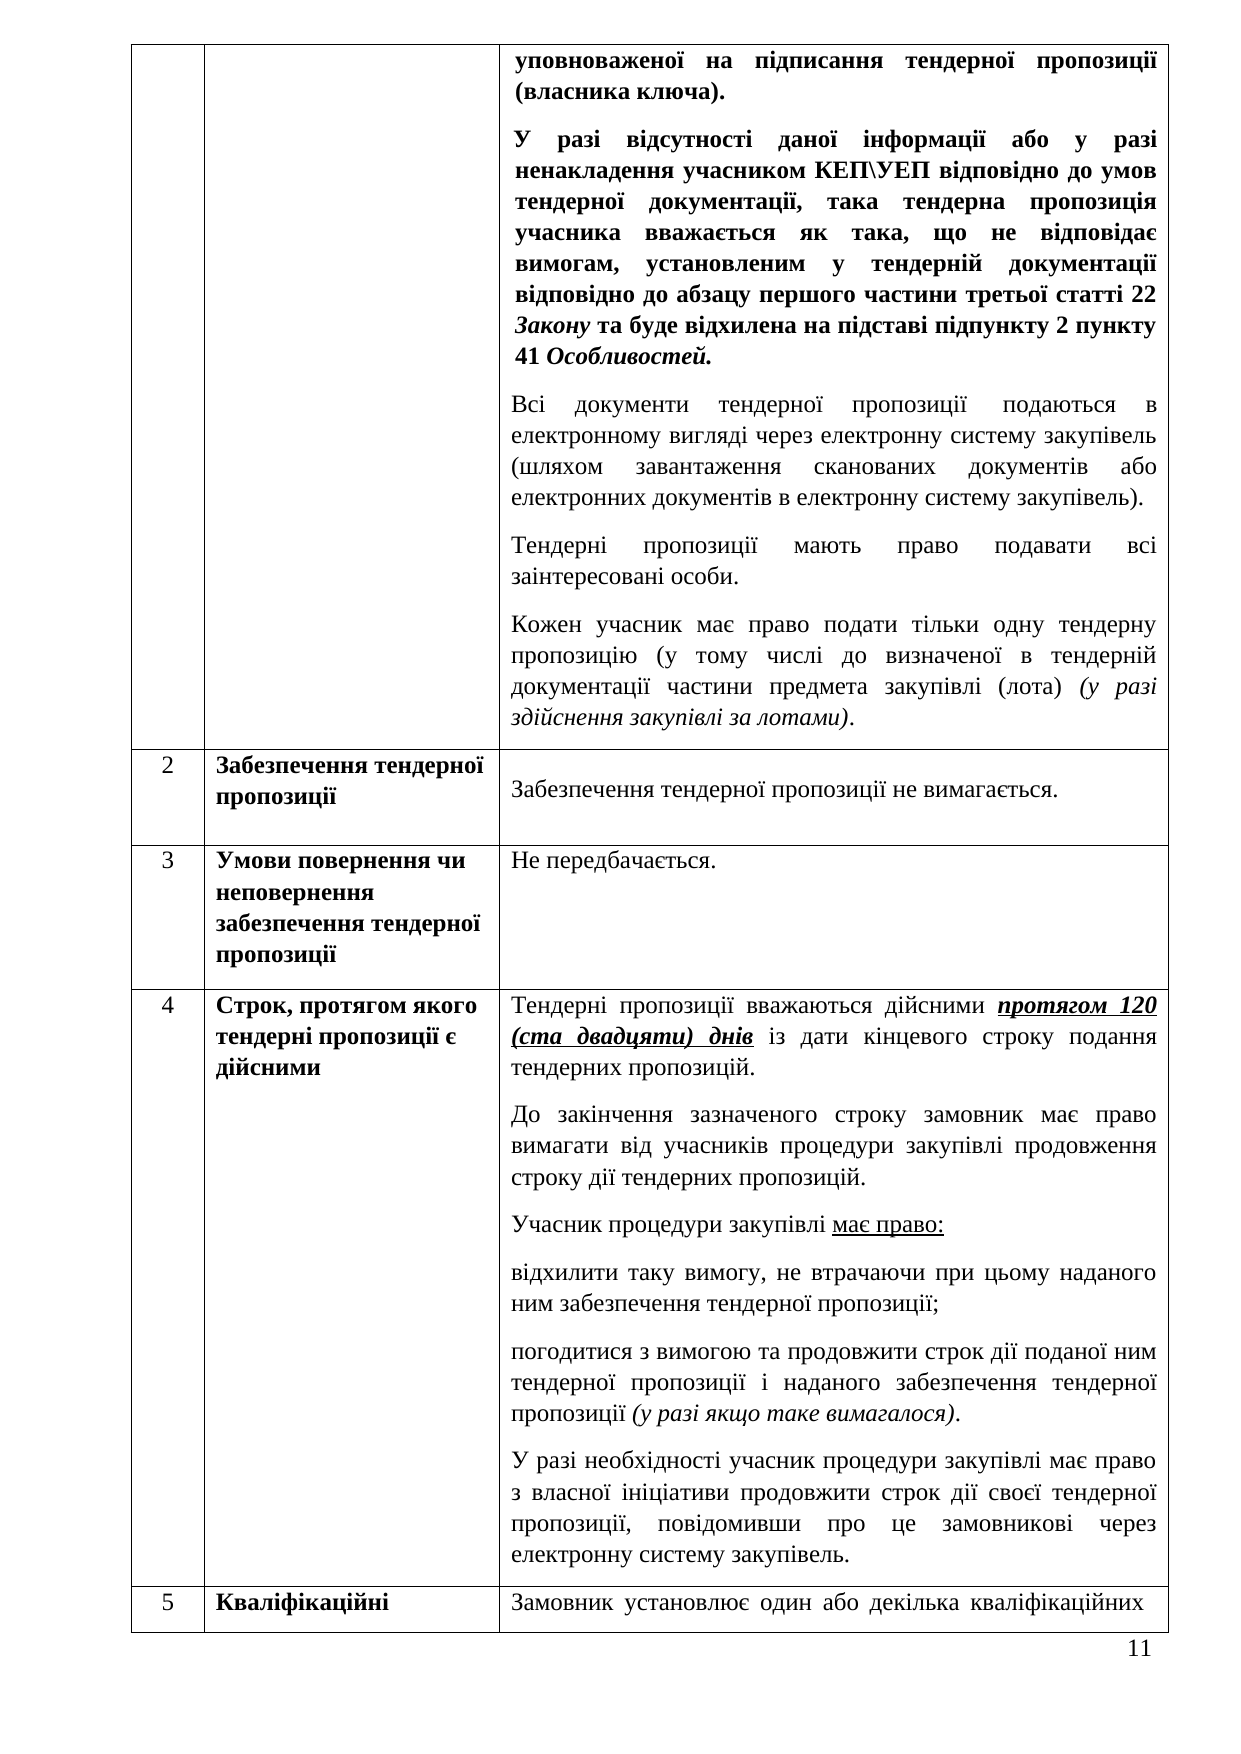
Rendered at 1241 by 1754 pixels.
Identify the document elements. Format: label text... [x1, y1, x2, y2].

table_cell Строк, протягом якого тендерні пропозиції є дійсними [205, 990, 499, 1586]
table_cell 3 [132, 846, 204, 989]
table_cell Тендерні пропозиції вважаються дійсними протягом 120 (ста двадцяти) днів із дати кінцевого строку подання тендерних пропозицій. До закінчення зазначеного строку замовник має право вимагати від учасників процедури закупівлі продовження строку дії тендерних пропозицій. Учасник процедури закупівлі має право: відхилити таку вимогу, не втрачаючи при цьому наданого ним забезпечення тендерної пропозиції; погодитися з вимогою та продовжити строк дії поданої ним тендерної пропозиції і наданого забезпечення тендерної пропозиції (у разі якщо таке вимагалося). У разі необхідності учасник процедури закупівлі має право з власної ініціативи продовжити строк дії своєї тендерної пропозиції, повідомивши про це замовникові через електронну систему закупівель. [500, 990, 1168, 1586]
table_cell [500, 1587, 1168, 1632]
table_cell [500, 45, 1168, 749]
table_cell Забезпечення тендерної пропозиції [205, 750, 499, 844]
table_cell Не передбачається. [500, 846, 1168, 989]
table_cell 1 [132, 45, 204, 749]
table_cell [205, 45, 499, 749]
table_cell 5 [132, 1587, 204, 1632]
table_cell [205, 1587, 499, 1632]
table_cell Забезпечення тендерної пропозиції не вимагається. [500, 750, 1168, 844]
table_cell 2 [132, 750, 204, 844]
table_cell Умови повернення чи неповернення забезпечення тендерної пропозиції [205, 846, 499, 989]
table_cell 4 [132, 990, 204, 1586]
